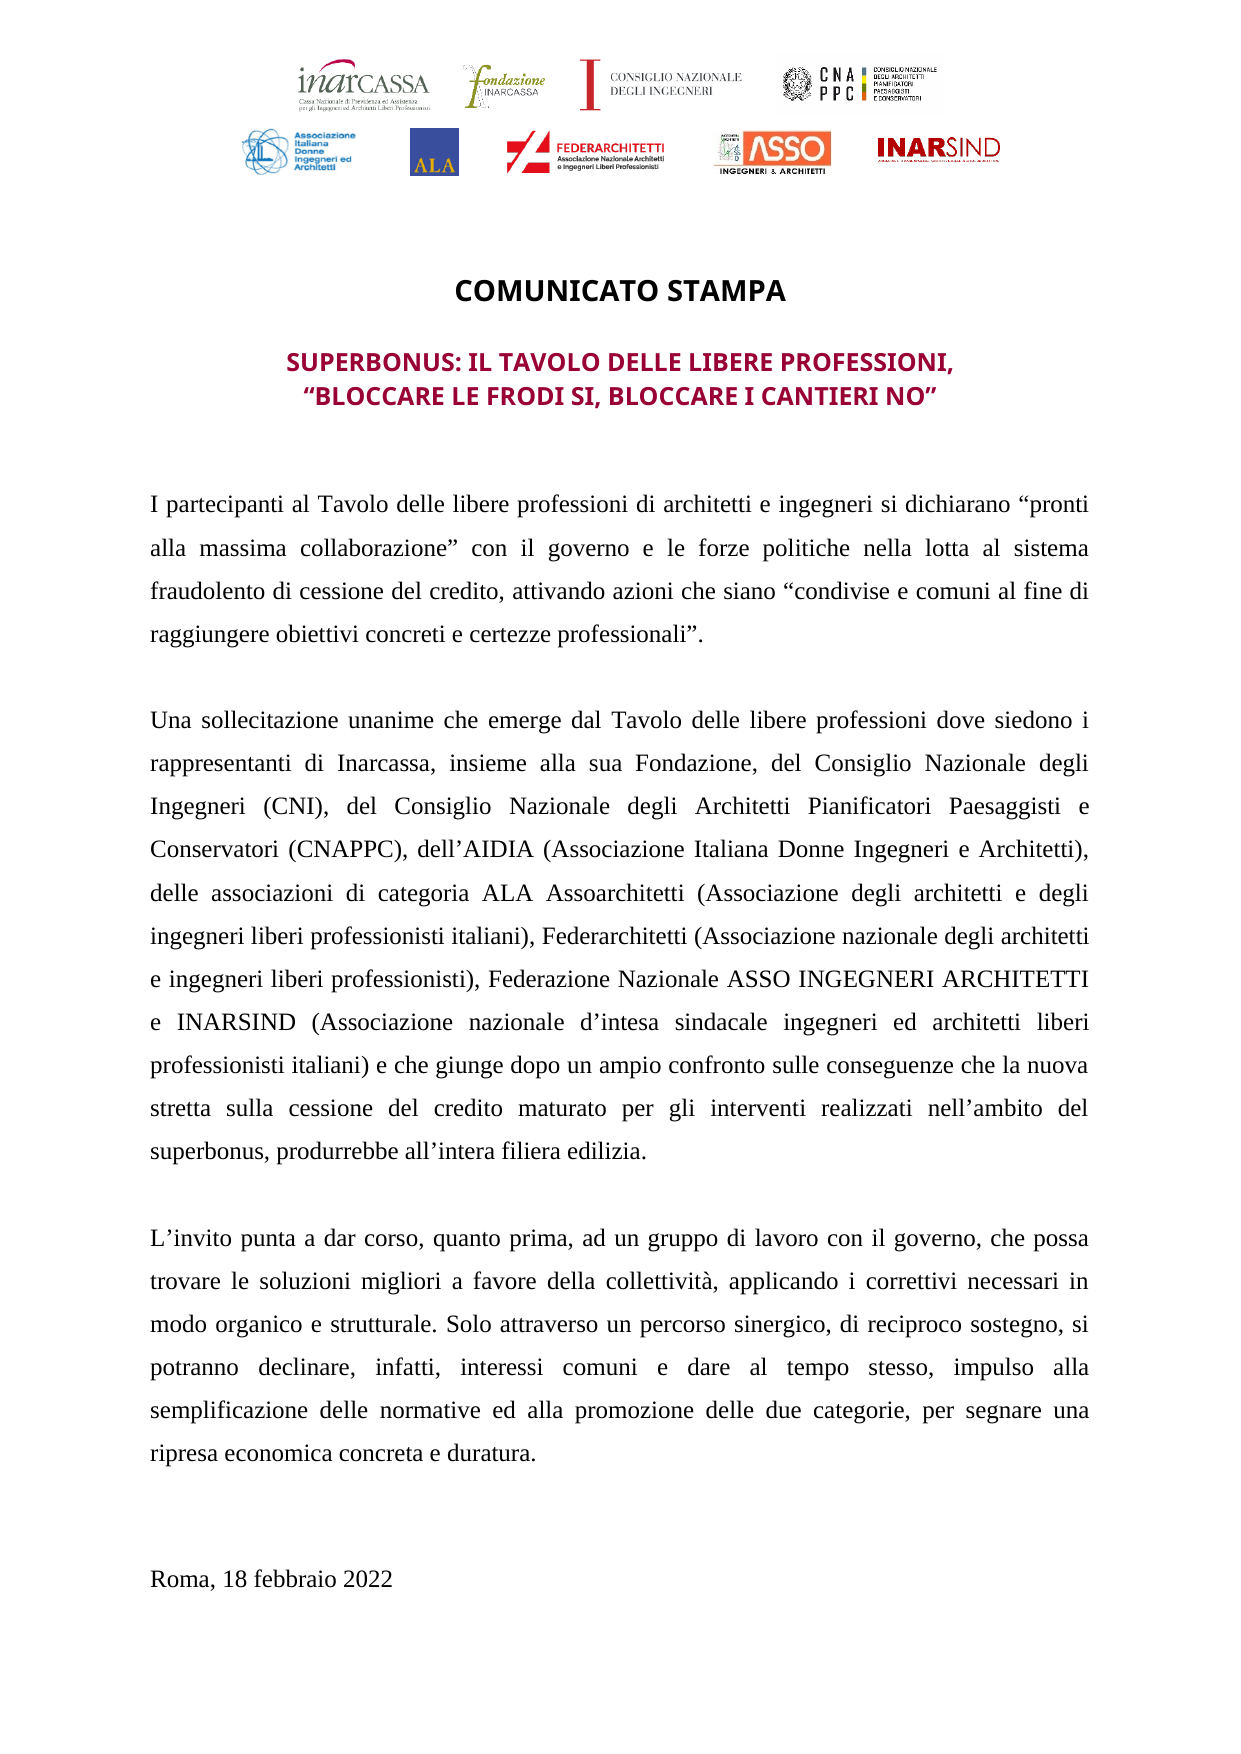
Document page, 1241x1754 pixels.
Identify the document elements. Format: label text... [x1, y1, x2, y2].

picture [461, 63, 546, 109]
picture [775, 54, 945, 114]
picture [410, 128, 459, 176]
text L’invito punta a dar corso, quanto prima, ad un gruppo di lavoro con il governo, che possa trovare le soluzioni migliori a favore della collettività, applicando i correttivi necessari in modo organico e strutturale. Solo attraverso un percorso sinergico, di reciproco sostegno, si potranno declinare, infatti, interessi comuni e dare al tempo stesso, impulso alla semplificazione delle normative ed alla promozione delle due categorie, per segnare una ripresa economica concreta e duratura. [150, 1223, 1090, 1467]
text I partecipanti al Tavolo delle libere professioni di architetti e ingegneri si dichiarano “pronti alla massima collaborazione” con il governo e le forze politiche nella lotta al sistema fraudolento di cessione del credito, attivando azioni che siano “condivise e comuni al fine di raggiungere obiettivi concreti e certezze professionali”. [150, 489, 1090, 648]
picture [240, 128, 364, 175]
text Una sollecitazione unanime che emerge dal Tavolo delle libere professioni dove siedono i rappresentanti di Inarcassa, insieme alla sua Fondazione, del Consiglio Nazionale degli Ingegneri (CNI), del Consiglio Nazionale degli Architetti Pianificatori Paesaggisti e Conservatori (CNAPPC), dell’AIDIA (Associazione Italiana Donne Ingegneri e Architetti), delle associazioni di categoria ALA Assoarchitetti (Associazione degli architetti e degli ingegneri liberi professionisti italiani), Federarchitetti (Associazione nazionale degli architetti e ingegneri liberi professionisti), Federazione Nazionale ASSO INGEGNERI ARCHITETTI e INARSIND (Associazione nazionale d’intesa sindacale ingegneri ed architetti liberi professionisti italiani) e che giunge dopo un ampio confronto sulle conseguenze che la nuova stretta sulla cessione del credito maturato per gli interventi realizzati nell’ambito del superbonus, produrrebbe all’intera filiera edilizia. [150, 705, 1090, 1165]
text COMUNICATO STAMPA [174, 271, 1067, 310]
picture [576, 55, 746, 115]
picture [711, 130, 832, 175]
text Roma, 18 febbraio 2022 [150, 1564, 1090, 1593]
picture [295, 57, 432, 112]
picture [506, 130, 664, 173]
picture [878, 137, 1000, 162]
text “BLOCCARE LE FRODI SI, BLOCCARE I CANTIERI NO” [150, 378, 1090, 412]
text SUPERBONUS: IL TAVOLO DELLE LIBERE PROFESSIONI, [150, 344, 1090, 378]
